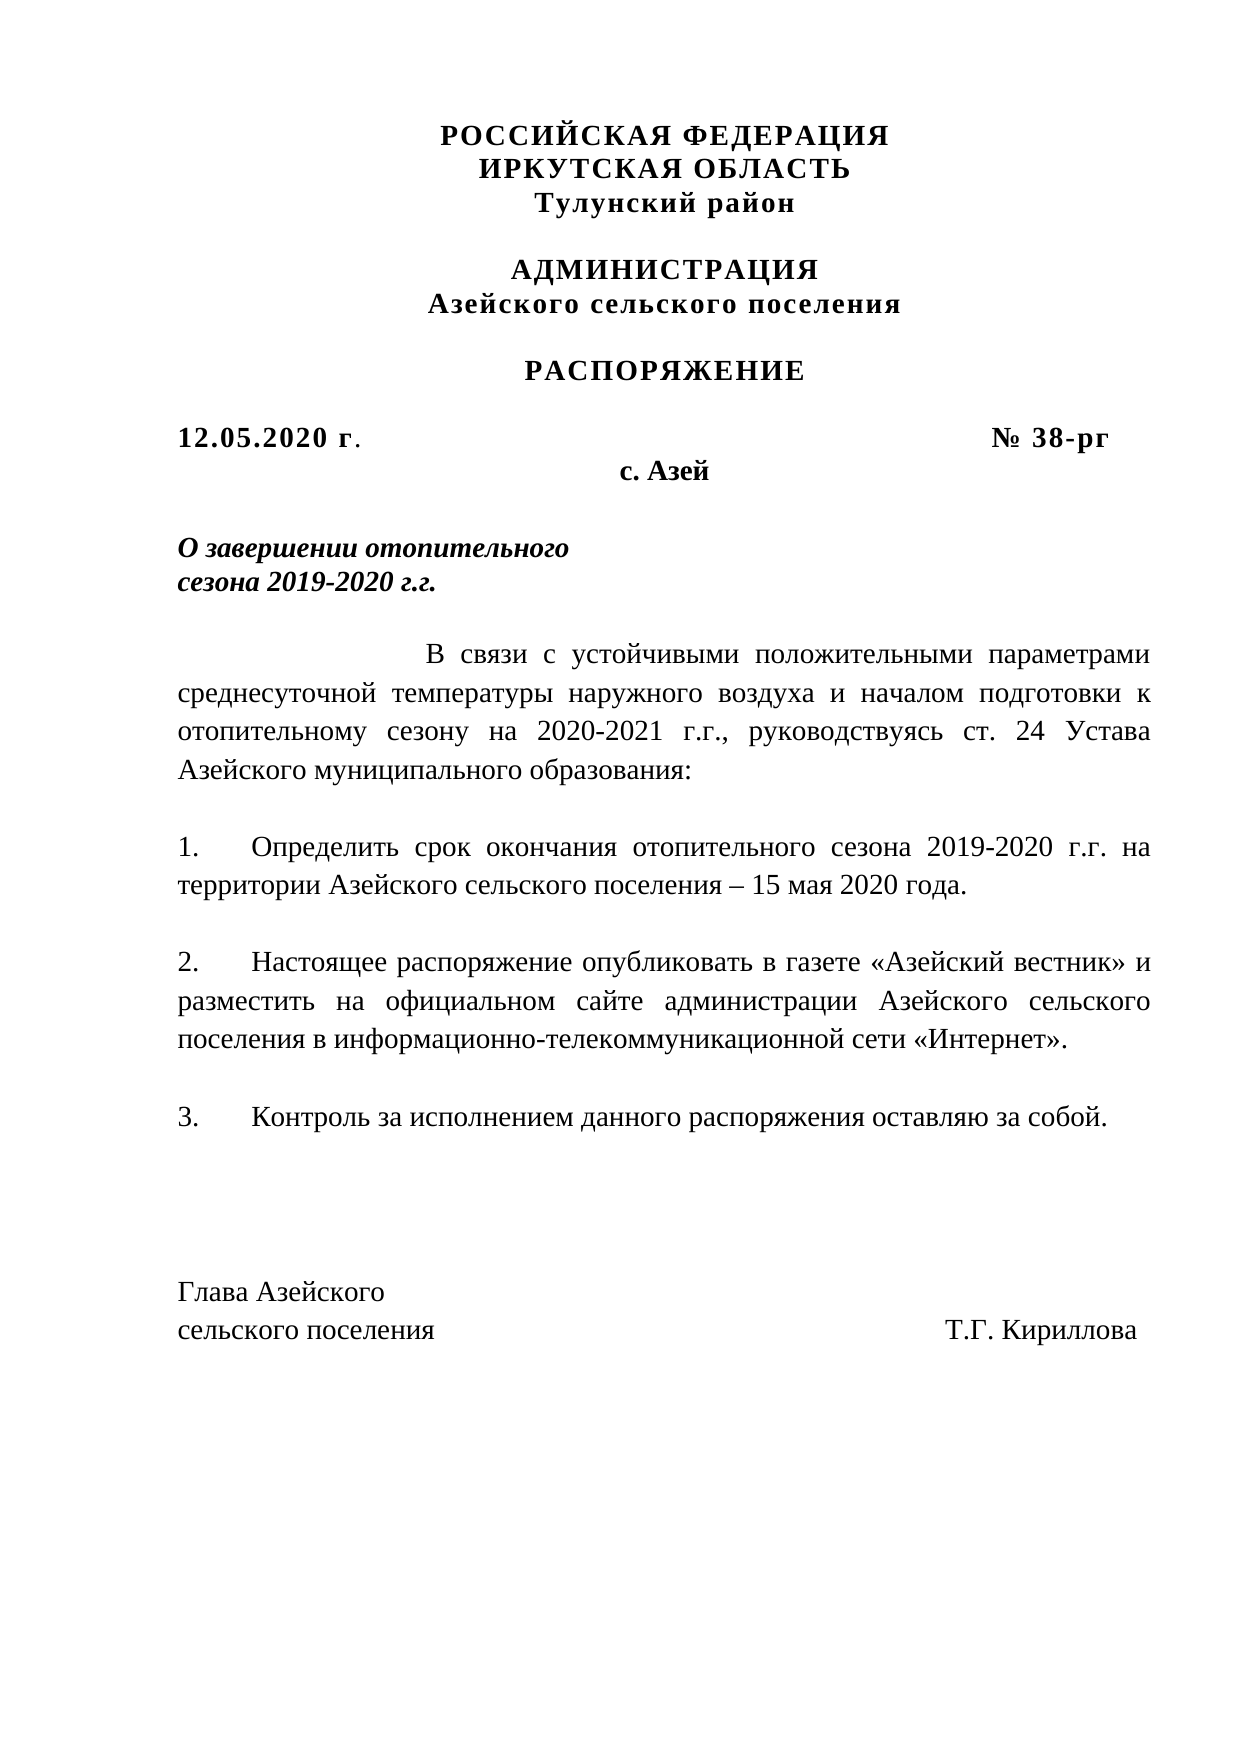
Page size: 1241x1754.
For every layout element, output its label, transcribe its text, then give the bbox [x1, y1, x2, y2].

text О завершении отопительного [177, 531, 1152, 564]
text 12.05.2020 г. № 38-рг [177, 420, 1152, 453]
text сельского поселения Т.Г. Кириллова [177, 1312, 1152, 1346]
text Глава Азейского [177, 1274, 1152, 1307]
text с. Азей [177, 453, 1152, 487]
text Тулунский район [177, 185, 1152, 219]
text В связи с устойчивыми положительными параметрами среднесуточной температуры наружного воздуха и началом подготовки к отопительному сезону на 2020-2021 г.г., руководствуясь ст. 24 Устава Азейского муниципального образования: [177, 636, 1152, 785]
text ИРКУТСКАЯ ОБЛАСТЬ [177, 152, 1152, 185]
text сезона 2019-2020 г.г. [177, 564, 1152, 598]
list Настоящее распоряжение опубликовать в газете «Азейский вестник» и разместить на официальном сайте администрации Азейского сельского поселения в информационно-телекоммуникационной сети «Интернет». [177, 944, 1152, 1055]
list Контроль за исполнением данного распоряжения оставляю за собой. [177, 1099, 1152, 1132]
text РОССИЙСКАЯ ФЕДЕРАЦИЯ [177, 118, 1152, 152]
list Определить срок окончания отопительного сезона 2019-2020 г.г. на территории Азейского сельского поселения – 15 мая 2020 года. [177, 829, 1152, 901]
text Азейского сельского поселения [177, 286, 1152, 319]
text АДМИНИСТРАЦИЯ [177, 252, 1152, 286]
text РАСПОРЯЖЕНИЕ [177, 353, 1152, 386]
